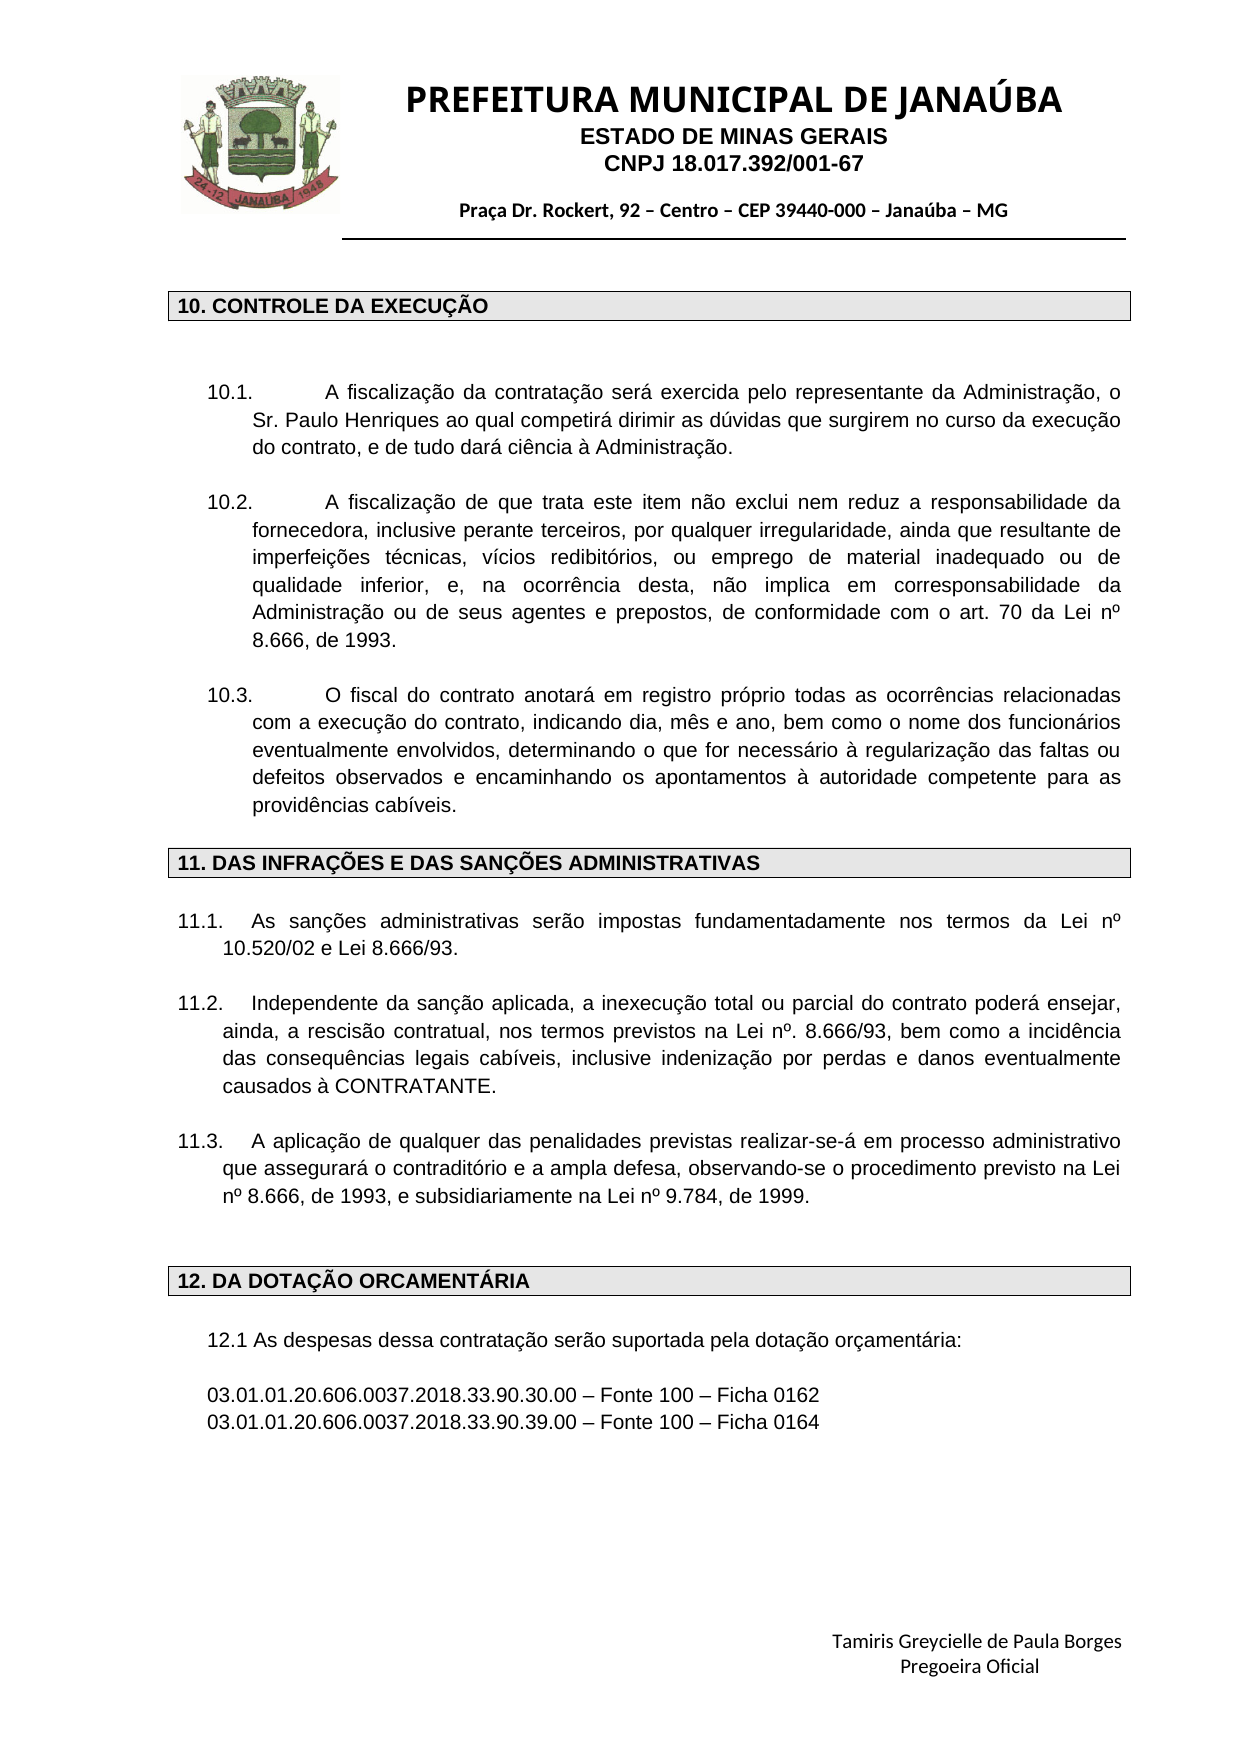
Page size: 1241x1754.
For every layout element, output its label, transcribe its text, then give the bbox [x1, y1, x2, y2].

text 12. DA DOTAÇÃO ORCAMENTÁRIA [169, 1267, 1130, 1295]
text 03.01.01.20.606.0037.2018.33.90.39.00 – Fonte 100 – Ficha 0164 [207, 1410, 1122, 1434]
list As sanções administrativas serão impostas fundamentadamente nos termos da Lei nº 10.520/02 e Lei 8.666/93. [177, 909, 1122, 960]
text 12.1 As despesas dessa contratação serão suportada pela dotação orçamentária: [207, 1327, 1122, 1351]
list A fiscalização da contratação será exercida pelo representante da Administração, o Sr. Paulo Henriques ao qual competirá dirimir as dúvidas que surgirem no curso da execução do contrato, e de tudo dará ciência à Administração. [207, 380, 1122, 459]
picture [180, 75, 341, 214]
text 10. CONTROLE DA EXECUÇÃO [169, 292, 1130, 320]
list Independente da sanção aplicada, a inexecução total ou parcial do contrato poderá ensejar, ainda, a rescisão contratual, nos termos previstos na Lei nº. 8.666/93, bem como a incidência das consequências legais cabíveis, inclusive indenização por perdas e danos eventualmente causados à CONTRATANTE. [177, 991, 1122, 1098]
text 11. DAS INFRAÇÕES E DAS SANÇÕES ADMINISTRATIVAS [169, 849, 1130, 877]
text 03.01.01.20.606.0037.2018.33.90.30.00 – Fonte 100 – Ficha 0162 [207, 1382, 1122, 1406]
list A fiscalização de que trata este item não exclui nem reduz a responsabilidade da fornecedora, inclusive perante terceiros, por qualquer irregularidade, ainda que resultante de imperfeições técnicas, vícios redibitórios, ou emprego de material inadequado ou de qualidade inferior, e, na ocorrência desta, não implica em corresponsabilidade da Administração ou de seus agentes e prepostos, de conformidade com o art. 70 da Lei nº 8.666, de 1993. [207, 490, 1122, 651]
list O fiscal do contrato anotará em registro próprio todas as ocorrências relacionadas com a execução do contrato, indicando dia, mês e ano, bem como o nome dos funcionários eventualmente envolvidos, determinando o que for necessário à regularização das faltas ou defeitos observados e encaminhando os apontamentos à autoridade competente para as providências cabíveis. [207, 682, 1122, 816]
list A aplicação de qualquer das penalidades previstas realizar-se-á em processo administrativo que assegurará o contraditório e a ampla defesa, observando-se o procedimento previsto na Lei nº 8.666, de 1993, e subsidiariamente na Lei nº 9.784, de 1999. [177, 1129, 1122, 1208]
